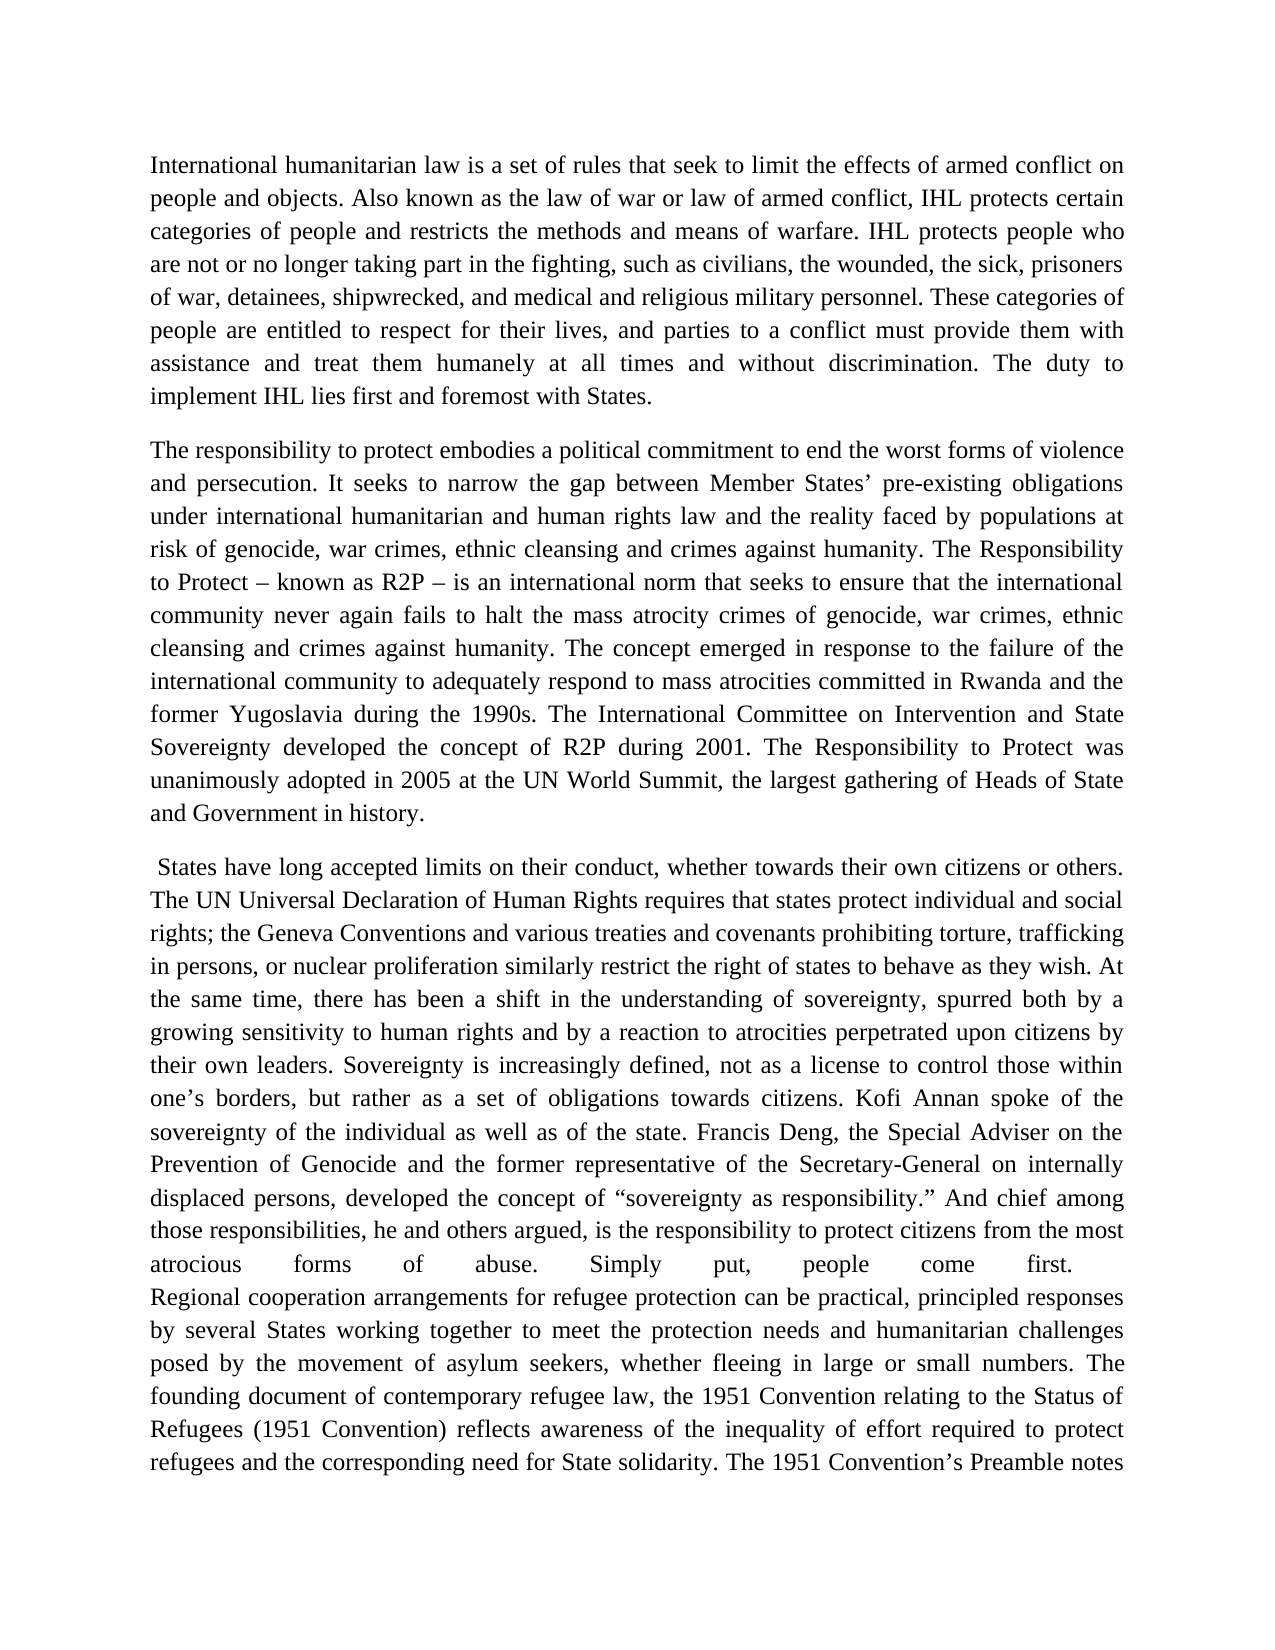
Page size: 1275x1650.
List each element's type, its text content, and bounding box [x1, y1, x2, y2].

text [150, 852, 1125, 1476]
text The responsibility to protect embodies a political commitment to end the worst forms of violence and persecution. It seeks to narrow the gap between Member States’ pre-existing obligations under international humanitarian and human rights law and the reality faced by populations at risk of genocide, war crimes, ethnic cleansing and crimes against humanity. The Responsibility to Protect – known as R2P – is an international norm that seeks to ensure that the international community never again fails to halt the mass atrocity crimes of genocide, war crimes, ethnic cleansing and crimes against humanity. The concept emerged in response to the failure of the international community to adequately respond to mass atrocities committed in Rwanda and the former Yugoslavia during the 1990s. The International Committee on Intervention and State Sovereignty developed the concept of R2P during 2001. The Responsibility to Protect was unanimously adopted in 2005 at the UN World Summit, the largest gathering of Heads of State and Government in history. [150, 435, 1125, 827]
text International humanitarian law is a set of rules that seek to limit the effects of armed conflict on people and objects. Also known as the law of war or law of armed conflict, IHL protects certain categories of people and restricts the methods and means of warfare. IHL protects people who are not or no longer taking part in the fighting, such as civilians, the wounded, the sick, prisoners of war, detainees, shipwrecked, and medical and religious military personnel. These categories of people are entitled to respect for their lives, and parties to a conflict must provide them with assistance and treat them humanely at all times and without discrimination. The duty to implement IHL lies first and foremost with States. [150, 150, 1125, 410]
